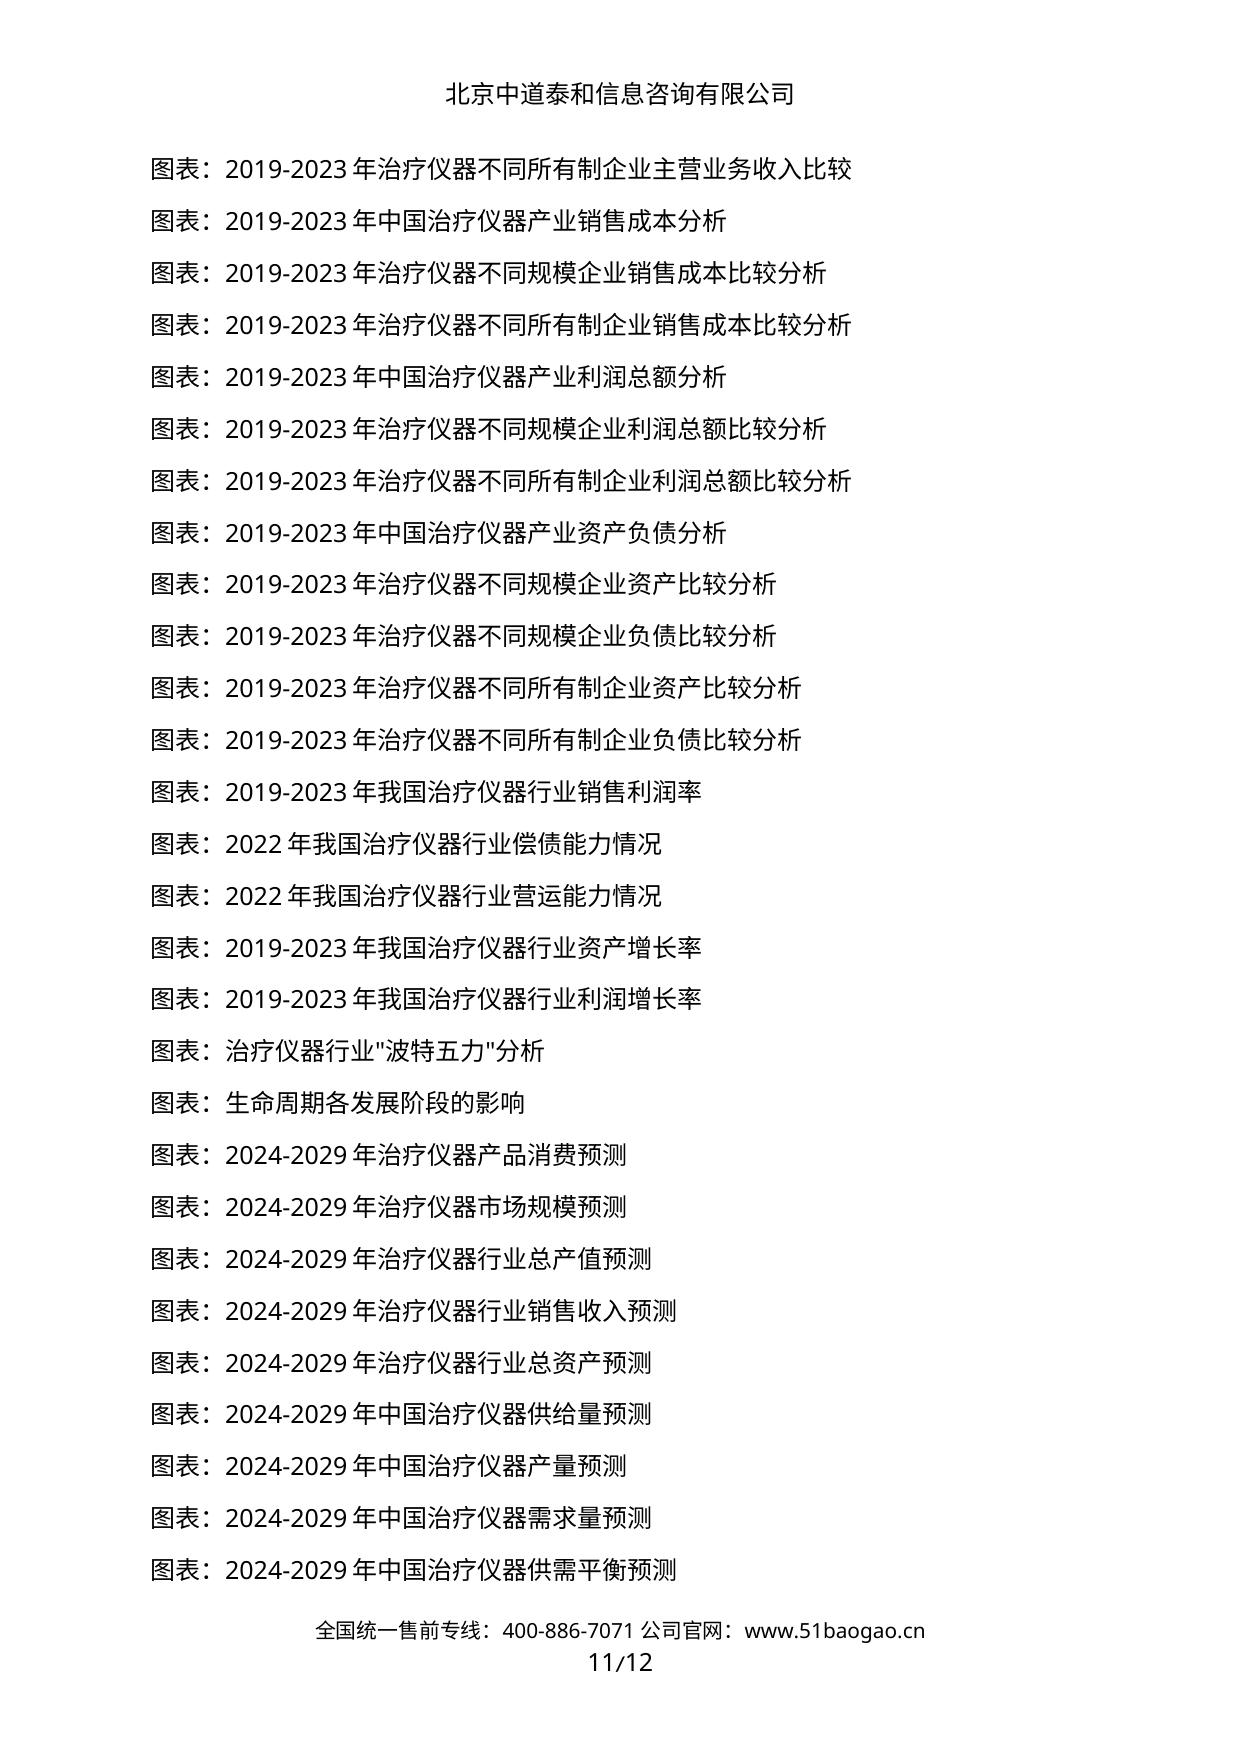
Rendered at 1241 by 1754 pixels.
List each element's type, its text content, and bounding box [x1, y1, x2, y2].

text 图表：2022年我国治疗仪器行业营运能力情况 [150, 876, 1090, 912]
text 图表：2022年我国治疗仪器行业偿债能力情况 [150, 824, 1090, 861]
text 图表：2019-2023年我国治疗仪器行业利润增长率 [150, 980, 1090, 1016]
text 图表：2019-2023年中国治疗仪器产业利润总额分析 [150, 357, 1090, 394]
text 图表：2024-2029年治疗仪器行业总资产预测 [150, 1343, 1090, 1379]
text 图表：2019-2023年治疗仪器不同规模企业负债比较分析 [150, 617, 1090, 653]
text 图表：2019-2023年治疗仪器不同所有制企业销售成本比较分析 [150, 306, 1090, 342]
text 图表：2019-2023年治疗仪器不同规模企业资产比较分析 [150, 565, 1090, 601]
text 图表：2024-2029年治疗仪器行业总产值预测 [150, 1239, 1090, 1276]
text 图表：治疗仪器行业"波特五力"分析 [150, 1032, 1090, 1068]
text 图表：2019-2023年中国治疗仪器产业销售成本分析 [150, 202, 1090, 238]
text 图表：2019-2023年治疗仪器不同所有制企业负债比较分析 [150, 721, 1090, 757]
text 图表：2019-2023年治疗仪器不同所有制企业主营业务收入比较 [150, 150, 1090, 186]
text 图表：2024-2029年治疗仪器行业销售收入预测 [150, 1291, 1090, 1327]
text 图表：2019-2023年治疗仪器不同规模企业利润总额比较分析 [150, 409, 1090, 446]
text 图表：2019-2023年我国治疗仪器行业销售利润率 [150, 772, 1090, 809]
text 图表：2024-2029年中国治疗仪器供给量预测 [150, 1395, 1090, 1431]
text 图表：2024-2029年治疗仪器市场规模预测 [150, 1187, 1090, 1224]
text 图表：2024-2029年治疗仪器产品消费预测 [150, 1136, 1090, 1172]
text 图表：2019-2023年我国治疗仪器行业资产增长率 [150, 928, 1090, 964]
text 图表：2019-2023年治疗仪器不同规模企业销售成本比较分析 [150, 254, 1090, 290]
text 图表：2019-2023年治疗仪器不同所有制企业资产比较分析 [150, 669, 1090, 705]
text 图表：2019-2023年中国治疗仪器产业资产负债分析 [150, 513, 1090, 549]
text 图表：2024-2029年中国治疗仪器需求量预测 [150, 1499, 1090, 1535]
text 图表：2024-2029年中国治疗仪器产量预测 [150, 1447, 1090, 1483]
text 图表：2019-2023年治疗仪器不同所有制企业利润总额比较分析 [150, 461, 1090, 497]
text 图表：生命周期各发展阶段的影响 [150, 1084, 1090, 1120]
text 图表：2024-2029年中国治疗仪器供需平衡预测 [150, 1551, 1090, 1587]
